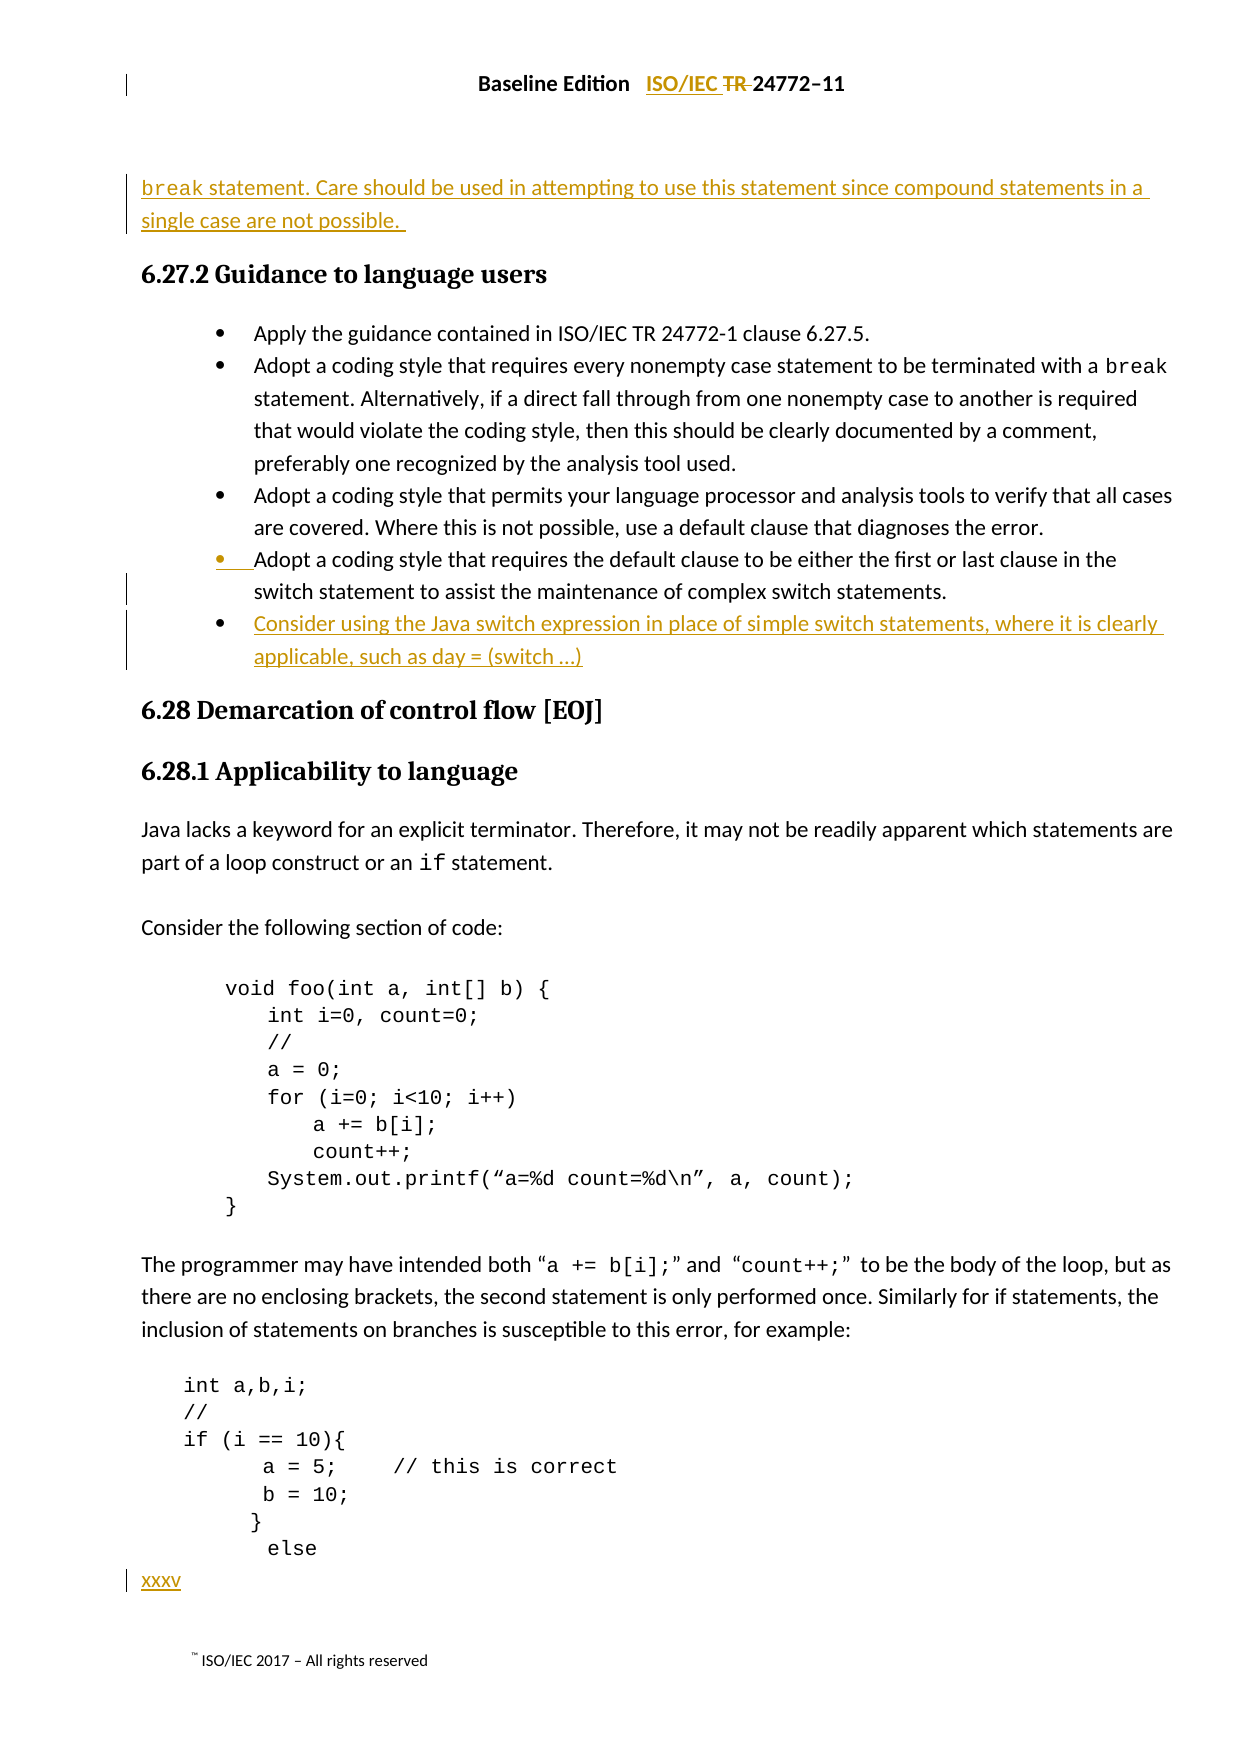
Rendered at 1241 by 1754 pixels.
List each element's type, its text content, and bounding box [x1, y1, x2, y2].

text Consider the following section of code: [141, 913, 1182, 942]
text System.out.printf(“a=%d count=%d\n”, a, count); [200, 1168, 1182, 1192]
text int a,b,i; [141, 1375, 1182, 1398]
text } [200, 1195, 1182, 1219]
text if (i == 10){ [141, 1429, 1182, 1453]
list Adopt a coding style that requires the default clause to be either the first or last clause in the switch statement to assist the maintenance of complex switch statements. [216, 545, 1182, 605]
text for (i=0; i<10; i++) [200, 1087, 1182, 1110]
list Apply the guidance contained in ISO/IEC TR 24772-1 clause 6.27.5. [216, 319, 1182, 347]
text count++; [200, 1141, 1182, 1165]
text // [141, 1402, 1182, 1426]
subtitle 6.27.2 Guidance to language users [141, 259, 1182, 290]
text Java lacks a keyword for an explicit terminator. Therefore, it may not be readily apparent which statements are part of a loop construct or an if statement. [141, 816, 1182, 877]
subtitle 6.28 Demarcation of control flow [EOJ] [141, 695, 1182, 726]
list Adopt a coding style that requires every nonempty case statement to be terminated with a break statement. Alternatively, if a direct fall through from one nonempty case to another is required that would violate the coding style, then this should be clearly documented by a comment, preferably one recognized by the analysis tool used. [216, 352, 1182, 477]
subtitle 6.28.1 Applicability to language [141, 756, 1182, 787]
text int i=0, count=0; [200, 1005, 1182, 1029]
text // [200, 1032, 1182, 1056]
text The programmer may have intended both “a += b[i];” and “count++;” to be the body of the loop, but as there are no enclosing brackets, the second statement is only performed once. Similarly for if statements, the inclusion of statements on branches is susceptible to this error, for example: [141, 1250, 1182, 1343]
text else [141, 1538, 1182, 1562]
list Adopt a coding style that permits your language processor and analysis tools to verify that all cases are covered. Where this is not possible, use a default clause that diagnoses the error. [216, 481, 1182, 541]
text b = 10; [141, 1484, 1182, 1507]
text a = 0; [200, 1059, 1182, 1083]
text a = 5; // this is correct [141, 1456, 1182, 1480]
text } [141, 1511, 1182, 1534]
text a += b[i]; [200, 1114, 1182, 1137]
text void foo(int a, int[] b) { [200, 978, 1182, 1002]
